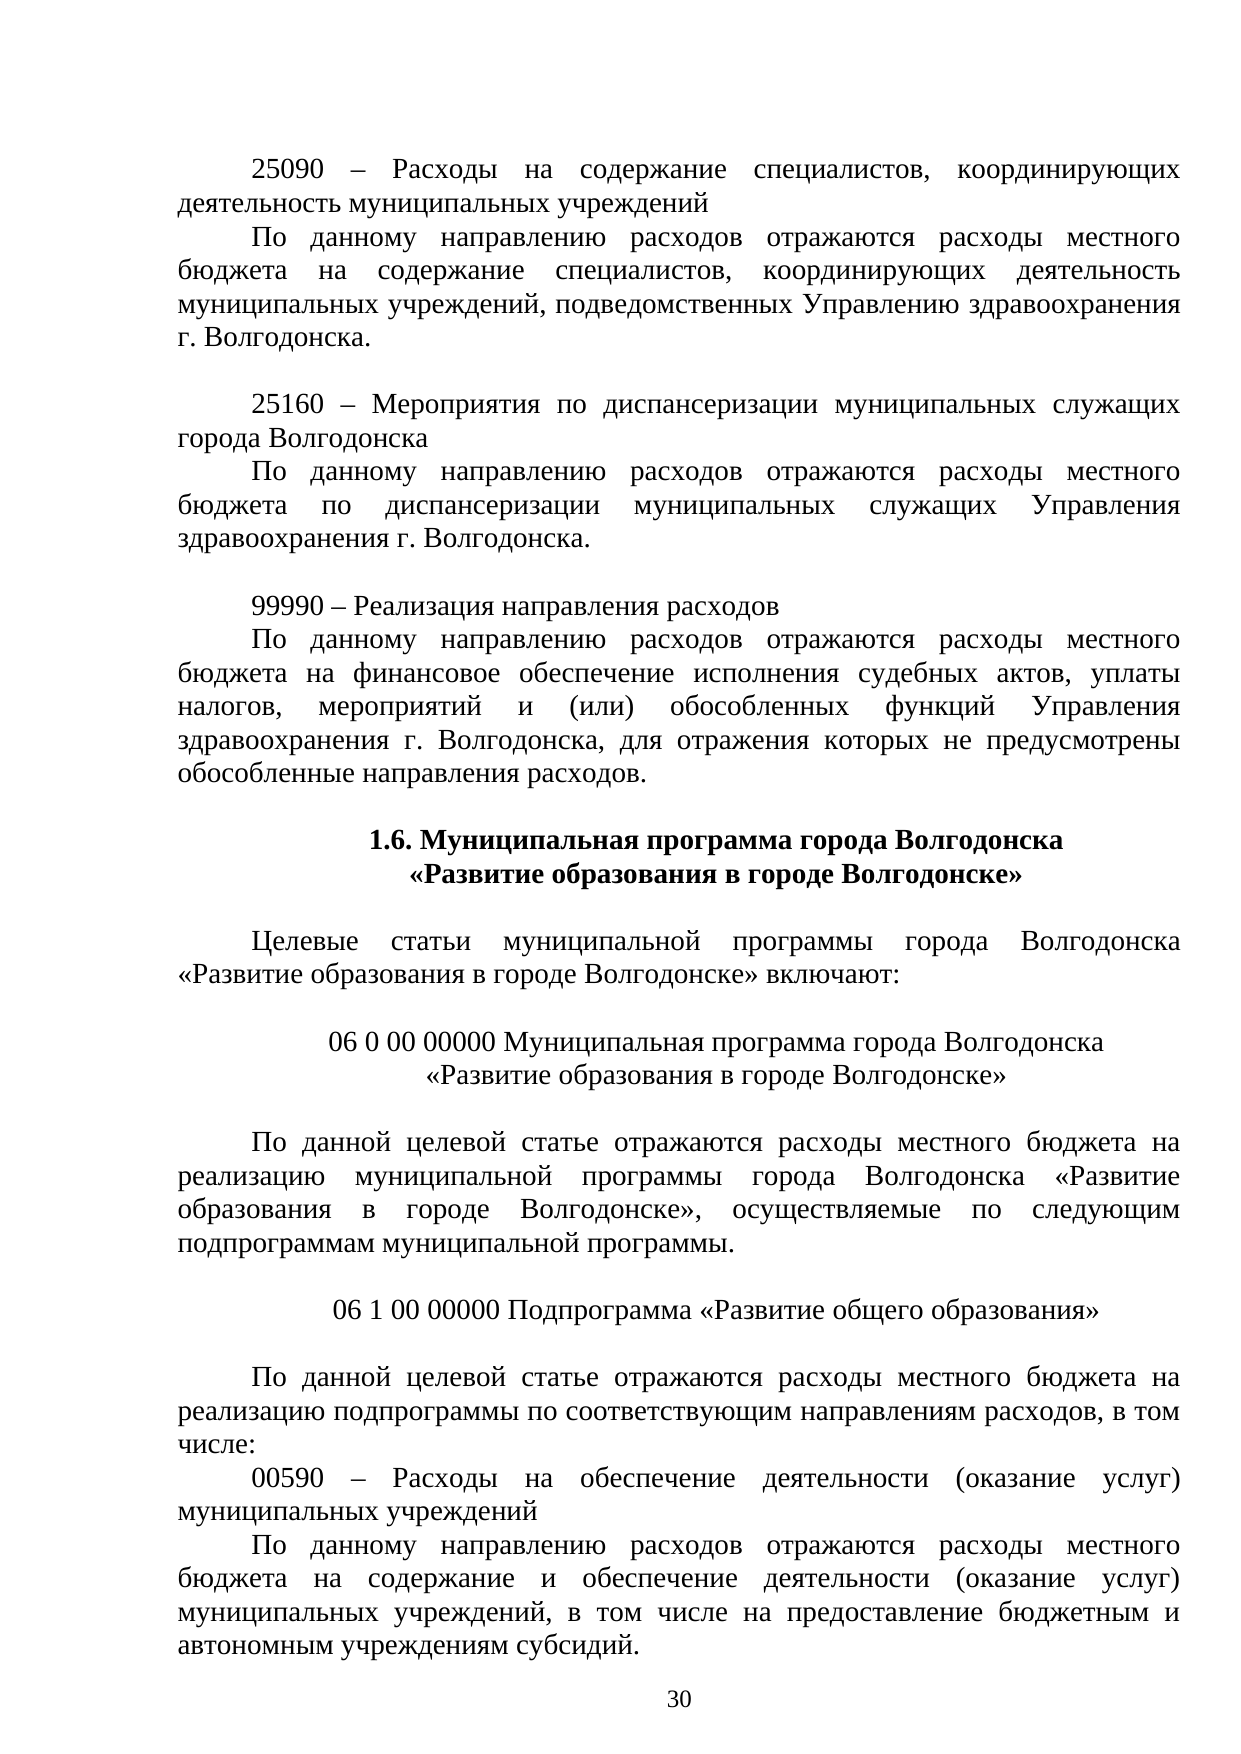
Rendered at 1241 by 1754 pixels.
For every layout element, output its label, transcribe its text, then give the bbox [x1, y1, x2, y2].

text 06 1 00 00000 Подпрограмма «Развитие общего образования» [177, 1292, 1181, 1326]
text По данному направлению расходов отражаются расходы местного бюджета на финансовое обеспечение исполнения судебных актов, уплаты налогов, мероприятий и (или) обособленных функций Управления здравоохранения г. Волгодонска, для отражения которых не предусмотрены обособленные направления расходов. [177, 621, 1181, 789]
text По данному направлению расходов отражаются расходы местного бюджета на содержание и обеспечение деятельности (оказание услуг) муниципальных учреждений, в том числе на предоставление бюджетным и автономным учреждениям субсидий. [177, 1527, 1181, 1661]
text Целевые статьи муниципальной программы города Волгодонска «Развитие образования в городе Волгодонске» включают: [177, 923, 1181, 990]
text По данному направлению расходов отражаются расходы местного бюджета на содержание специалистов, координирующих деятельность муниципальных учреждений, подведомственных Управлению здравоохранения г. Волгодонска. [177, 219, 1181, 353]
text По данной целевой статье отражаются расходы местного бюджета на реализацию подпрограммы по соответствующим направлениям расходов, в том числе: [177, 1359, 1181, 1460]
text 25160 – Мероприятия по диспансеризации муниципальных служащих города Волгодонска [177, 386, 1181, 453]
text 00590 – Расходы на обеспечение деятельности (оказание услуг) муниципальных учреждений [177, 1460, 1181, 1527]
text По данной целевой статье отражаются расходы местного бюджета на реализацию муниципальной программы города Волгодонска «Развитие образования в городе Волгодонске», осуществляемые по следующим подпрограммам муниципальной программы. [177, 1124, 1181, 1258]
text «Развитие образования в городе Волгодонске» [177, 1057, 1181, 1091]
text 25090 – Расходы на содержание специалистов, координирующих деятельность муниципальных учреждений [177, 152, 1181, 219]
text По данному направлению расходов отражаются расходы местного бюджета по диспансеризации муниципальных служащих Управления здравоохранения г. Волгодонска. [177, 453, 1181, 554]
text 99990 – Реализация направления расходов [177, 588, 1181, 621]
text 1.6. Муниципальная программа города Волгодонска [177, 822, 1181, 856]
text 06 0 00 00000 Муниципальная программа города Волгодонска [177, 1024, 1181, 1057]
text «Развитие образования в городе Волгодонске» [177, 856, 1181, 889]
